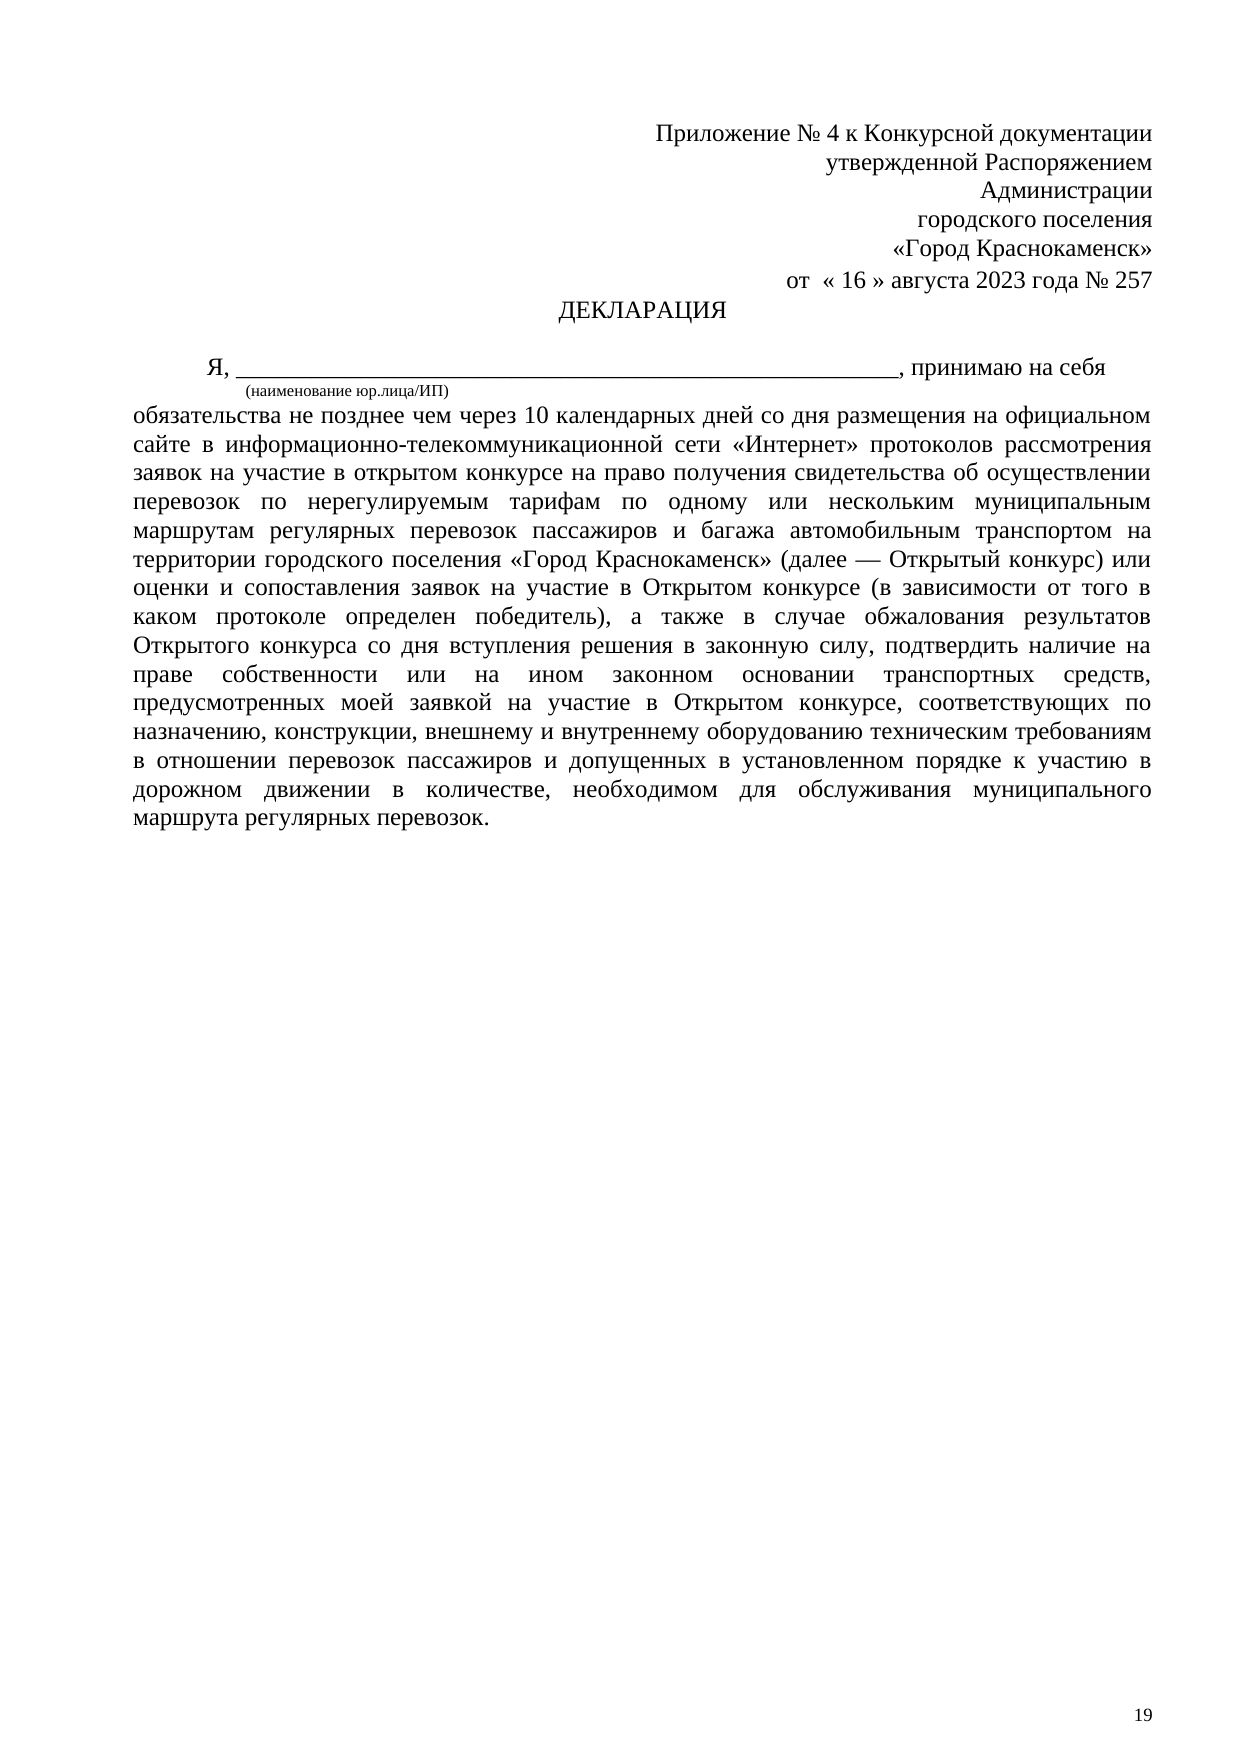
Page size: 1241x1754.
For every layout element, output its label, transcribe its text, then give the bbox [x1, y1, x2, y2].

text утвержденной Распоряжением [133, 147, 1152, 176]
subtitle ДЕКЛАРАЦИЯ [133, 295, 1152, 324]
text обязательства не позднее чем через 10 календарных дней со дня размещения на официальном сайте в информационно-телекоммуникационной сети «Интернет» протоколов рассмотрения заявок на участие в открытом конкурсе на право получения свидетельства об осуществлении перевозок по нерегулируемым тарифам по одному или нескольким муниципальным маршрутам регулярных перевозок пассажиров и багажа автомобильным транспортом на территории городского поселения «Город Краснокаменск» (далее — Открытый конкурс) или оценки и сопоставления заявок на участие в Открытом конкурсе (в зависимости от того в каком протоколе определен победитель), а также в случае обжалования результатов Открытого конкурса со дня вступления решения в законную силу, подтвердить наличие на праве собственности или на ином законном основании транспортных средств, предусмотренных моей заявкой на участие в Открытом конкурсе, соответствующих по назначению, конструкции, внешнему и внутреннему оборудованию техническим требованиям в отношении перевозок пассажиров и допущенных в установленном порядке к участию в дорожном движении в количестве, необходимом для обслуживания муниципального маршрута регулярных перевозок. [133, 400, 1152, 831]
text городского поселения [576, 204, 1153, 233]
text Я, _____________________________________________________, принимаю на себя [133, 352, 1152, 381]
text Приложение № 4 к Конкурсной документации [133, 118, 1152, 147]
text Администрации [133, 176, 1152, 204]
text «Город Краснокаменск» [133, 233, 1152, 262]
text (наименование юр.лица/ИП) [133, 381, 1152, 400]
text от « 16 » августа 2023 года № 257 [135, 262, 1152, 295]
